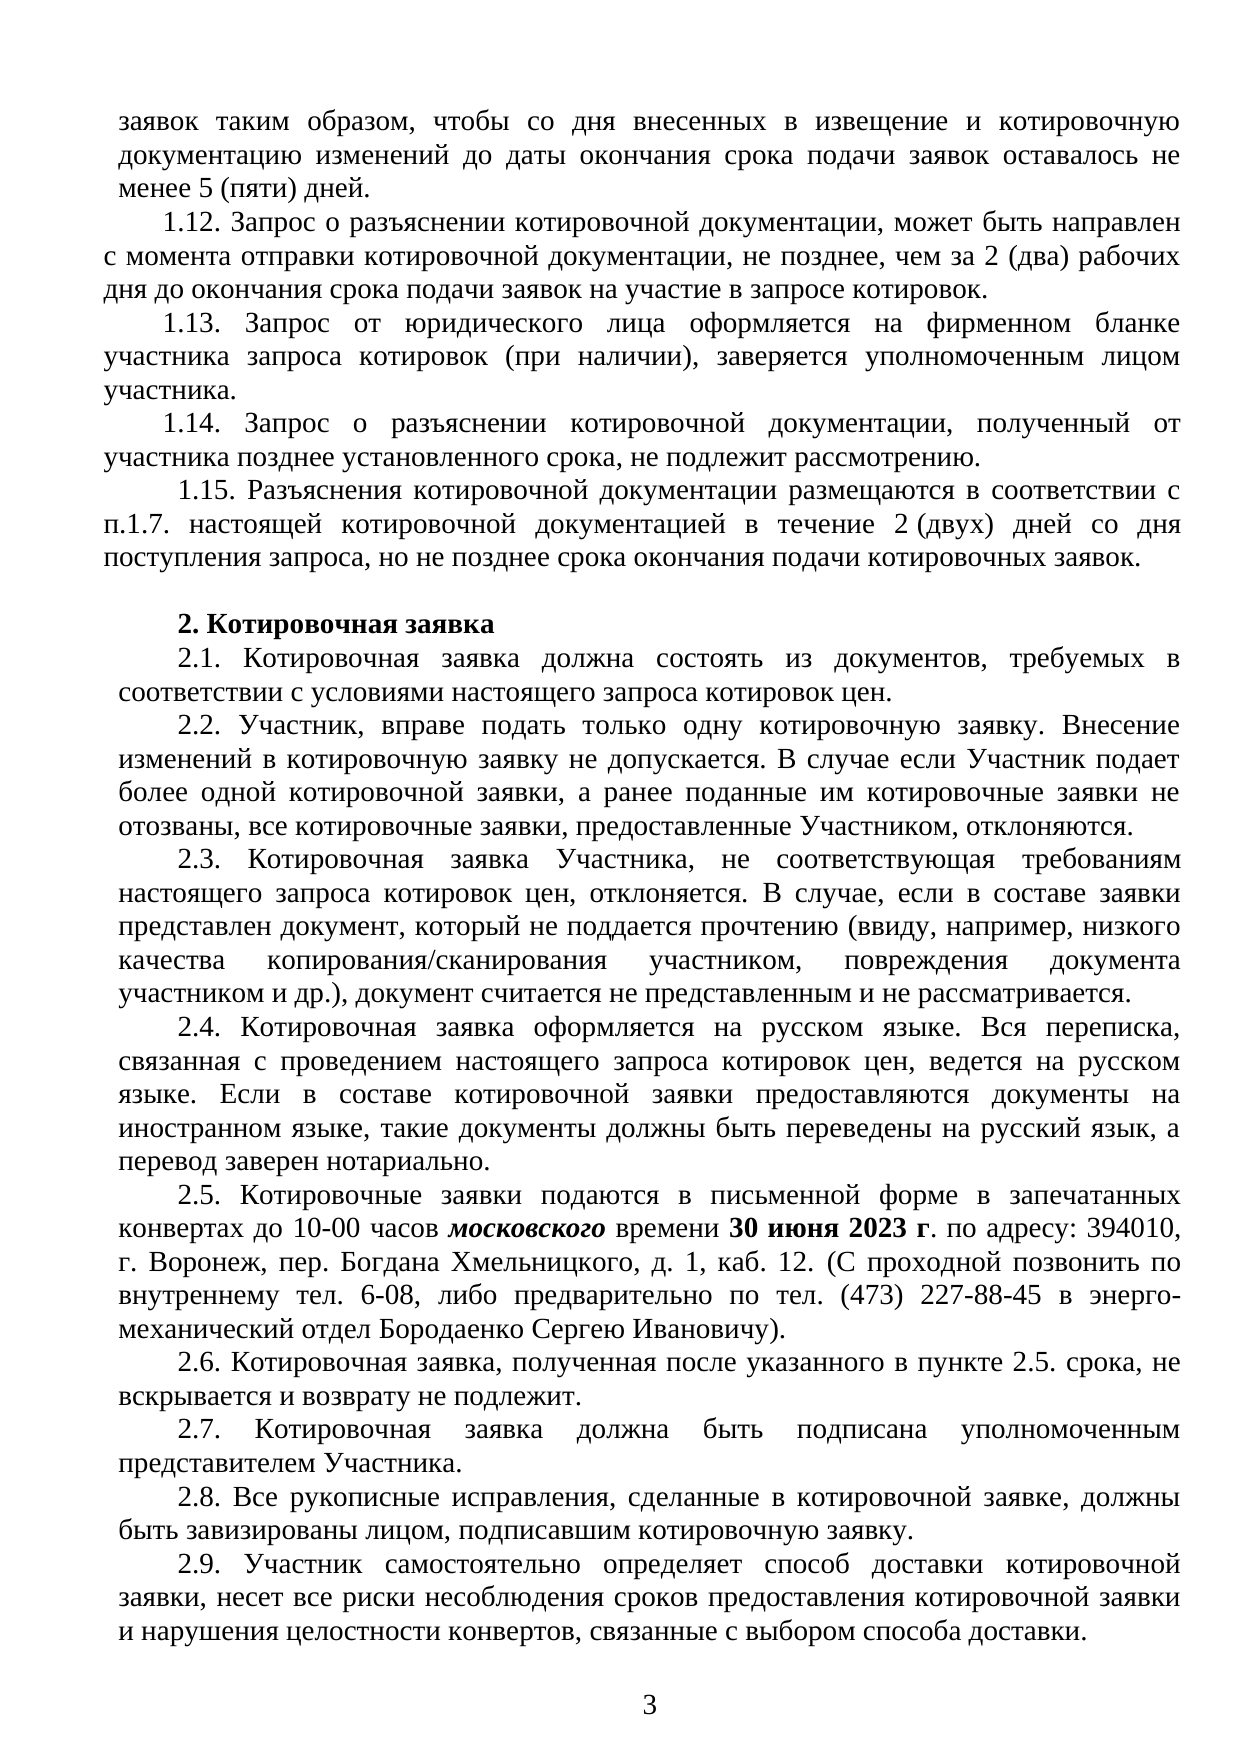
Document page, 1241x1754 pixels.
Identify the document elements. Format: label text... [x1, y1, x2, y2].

text 2.4. Котировочная заявка оформляется на русском языке. Вся переписка, связанная с проведением настоящего запроса котировок цен, ведется на русском языке. Если в составе котировочной заявки предоставляются документы на иностранном языке, такие документы должны быть переведены на русский язык, а перевод заверен нотариально. [118, 1009, 1181, 1177]
text 2.3. Котировочная заявка Участника, не соответствующая требованиям настоящего запроса котировок цен, отклоняется. В случае, если в составе заявки представлен документ, который не поддается прочтению (ввиду, например, низкого качества копирования/сканирования участником, повреждения документа участником и др.), документ считается не представленным и не рассматривается. [118, 841, 1181, 1009]
list 1.15. Разъяснения котировочной документации размещаются в соответствии с п.1.7. настоящей котировочной документацией в течение 2 (двух) дней со дня поступления запроса, но не позднее срока окончания подачи котировочных заявок. [103, 472, 1181, 573]
text 2.6. Котировочная заявка, полученная после указанного в пункте 2.5. срока, не вскрывается и возврату не подлежит. [118, 1344, 1181, 1412]
text 2.8. Все рукописные исправления, сделанные в котировочной заявке, должны быть завизированы лицом, подписавшим котировочную заявку. [118, 1479, 1181, 1546]
text 2.2. Участник, вправе подать только одну котировочную заявку. Внесение изменений в котировочную заявку не допускается. В случае если Участник подает более одной котировочной заявки, а ранее поданные им котировочные заявки не отозваны, все котировочные заявки, предоставленные Участником, отклоняются. [118, 707, 1181, 841]
text 2.7. Котировочная заявка должна быть подписана уполномоченным представителем Участника. [118, 1412, 1181, 1479]
text 2.5. Котировочные заявки подаются в письменной форме в запечатанных конвертах до 10-00 часов московского времени 30 июня 2023 г. по адресу: 394010, г. Воронеж, пер. Богдана Хмельницкого, д. 1, каб. 12. (С проходной позвонить по внутреннему тел. 6-08, либо предварительно по тел. (473) 227-88-45 в энерго-механический отдел Бородаенко Сергею Ивановичу). [118, 1177, 1181, 1344]
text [118, 103, 1181, 204]
text 2.1. Котировочная заявка должна состоять из документов, требуемых в соответствии с условиями настоящего запроса котировок цен. [118, 640, 1181, 707]
text 2.9. Участник самостоятельно определяет способ доставки котировочной заявки, несет все риски несоблюдения сроков предоставления котировочной заявки и нарушения целостности конвертов, связанные с выбором способа доставки. [118, 1546, 1181, 1646]
text 1.14. Запрос о разъяснении котировочной документации, полученный от участника позднее установленного срока, не подлежит рассмотрению. [103, 405, 1181, 472]
text 1.13. Запрос от юридического лица оформляется на фирменном бланке участника запроса котировок (при наличии), заверяется уполномоченным лицом участника. [103, 305, 1181, 405]
text 2. Котировочная заявка [118, 607, 1181, 640]
text 1.12. Запрос о разъяснении котировочной документации, может быть направлен с момента отправки котировочной документации, не позднее, чем за 2 (два) рабочих дня до окончания срока подачи заявок на участие в запросе котировок. [103, 204, 1181, 305]
